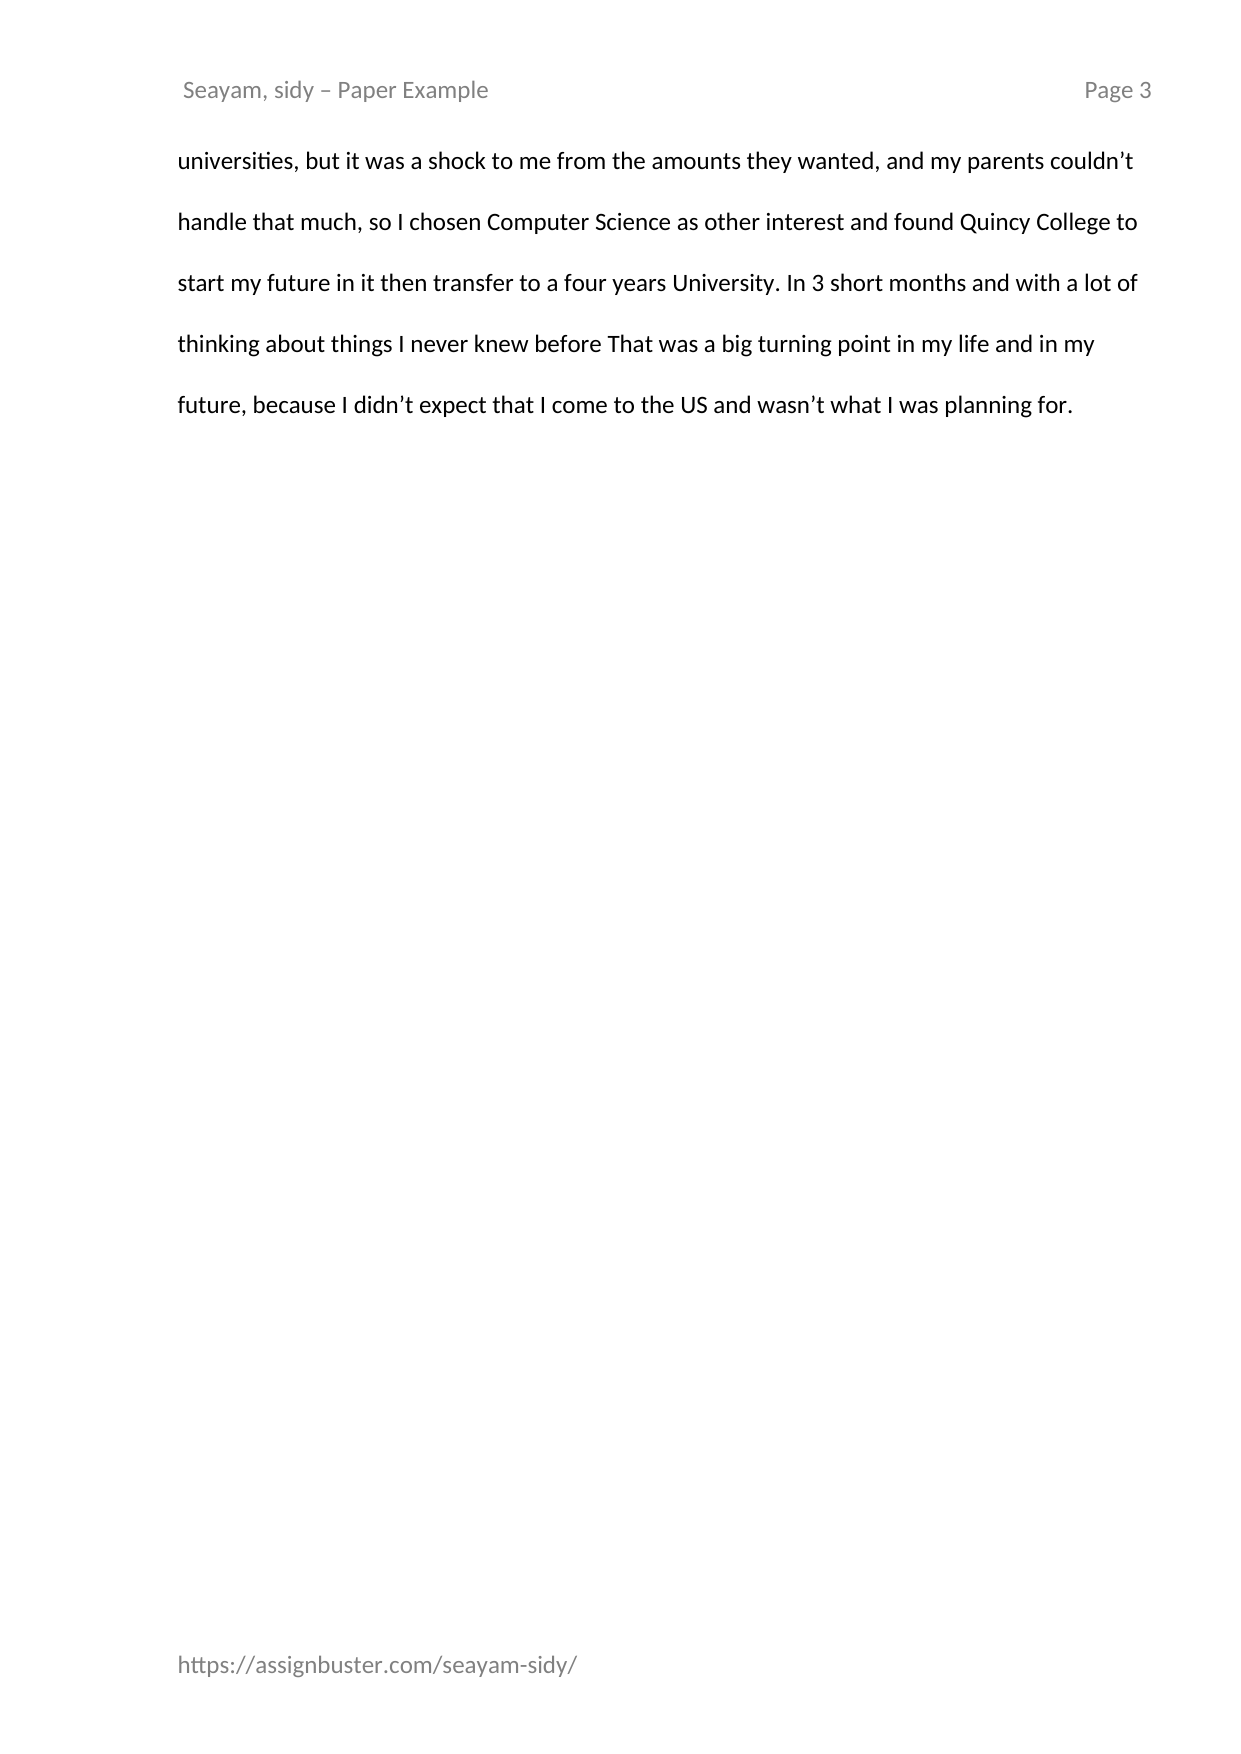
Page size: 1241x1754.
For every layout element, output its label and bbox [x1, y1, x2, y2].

text [177, 145, 1152, 420]
